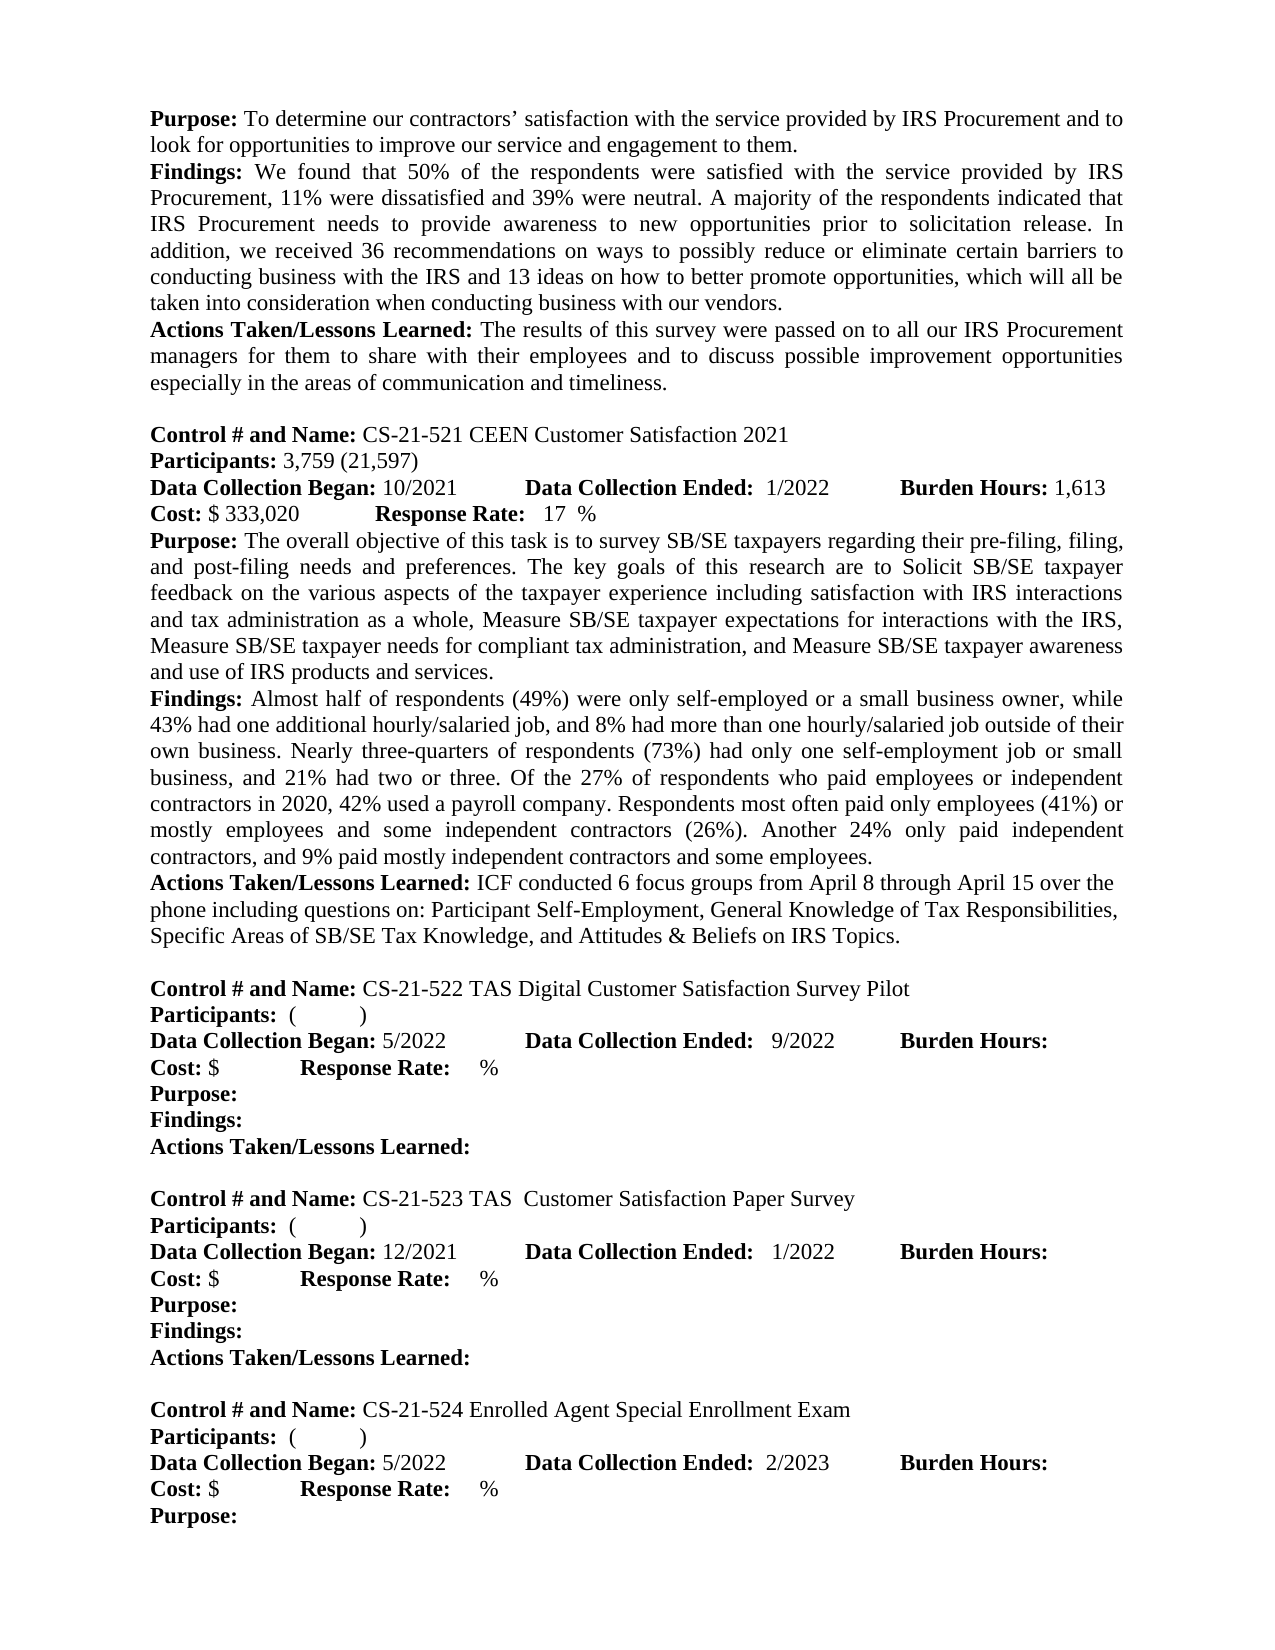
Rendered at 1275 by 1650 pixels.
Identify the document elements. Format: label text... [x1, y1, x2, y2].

text Purpose: The overall objective of this task is to survey SB/SE taxpayers regarding their pre-filing, filing, and post-filing needs and preferences. The key goals of this research are to Solicit SB/SE taxpayer feedback on the various aspects of the taxpayer experience including satisfaction with IRS interactions and tax administration as a whole, Measure SB/SE taxpayer expectations for interactions with the IRS, Measure SB/SE taxpayer needs for compliant tax administration, and Measure SB/SE taxpayer awareness and use of IRS products and services. [150, 527, 1125, 685]
text Actions Taken/Lessons Learned: [150, 1133, 1125, 1159]
text Findings: [150, 1106, 1125, 1133]
text Data Collection Began: 5/2022 Data Collection Ended: 9/2022 Burden Hours: [150, 1027, 1125, 1054]
text Cost: $ 333,020 Response Rate: 17 % [150, 500, 1125, 527]
text Participants: ( ) [150, 1423, 1125, 1449]
text Purpose: [150, 1502, 1125, 1528]
text Data Collection Began: 5/2022 Data Collection Ended: 2/2023 Burden Hours: [150, 1449, 1125, 1475]
text Findings: [150, 1317, 1125, 1344]
text Actions Taken/Lessons Learned: [150, 1344, 1125, 1370]
text Actions Taken/Lessons Learned: The results of this survey were passed on to all our IRS Procurement managers for them to share with their employees and to discuss possible improvement opportunities especially in the areas of communication and timeliness. [150, 316, 1125, 395]
text Cost: $ Response Rate: % [150, 1054, 1125, 1080]
text Actions Taken/Lessons Learned: ICF conducted 6 focus groups from April 8 through April 15 over the phone including questions on: Participant Self-Employment, General Knowledge of Tax Responsibilities, Specific Areas of SB/SE Tax Knowledge, and Attitudes & Beliefs on IRS Topics. [150, 869, 1125, 948]
text Control # and Name: CS-21-522 TAS Digital Customer Satisfaction Survey Pilot [150, 975, 1125, 1001]
text Participants: 3,759 (21,597) [150, 448, 1125, 474]
text Findings: Almost half of respondents (49%) were only self-employed or a small business owner, while 43% had one additional hourly/salaried job, and 8% had more than one hourly/salaried job outside of their own business. Nearly three-quarters of respondents (73%) had only one self-employment job or small business, and 21% had two or three. Of the 27% of respondents who paid employees or independent contractors in 2020, 42% used a payroll company. Respondents most often paid only employees (41%) or mostly employees and some independent contractors (26%). Another 24% only paid independent contractors, and 9% paid mostly independent contractors and some employees. [150, 685, 1125, 869]
text Purpose: [150, 1291, 1125, 1317]
text Data Collection Began: 10/2021 Data Collection Ended: 1/2022 Burden Hours: 1,613 [150, 474, 1125, 500]
text Control # and Name: CS-21-521 CEEN Customer Satisfaction 2021 [150, 421, 1125, 448]
text Data Collection Began: 12/2021 Data Collection Ended: 1/2022 Burden Hours: [150, 1238, 1125, 1264]
text Participants: ( ) [150, 1001, 1125, 1027]
text Purpose: To determine our contractors’ satisfaction with the service provided by IRS Procurement and to look for opportunities to improve our service and engagement to them. [150, 105, 1125, 158]
text Control # and Name: CS-21-524 Enrolled Agent Special Enrollment Exam [150, 1396, 1125, 1423]
text Purpose: [150, 1080, 1125, 1106]
text Cost: $ Response Rate: % [150, 1264, 1125, 1291]
text Findings: We found that 50% of the respondents were satisfied with the service provided by IRS Procurement, 11% were dissatisfied and 39% were neutral. A majority of the respondents indicated that IRS Procurement needs to provide awareness to new opportunities prior to solicitation release. In addition, we received 36 recommendations on ways to possibly reduce or eliminate certain barriers to conducting business with the IRS and 13 ideas on how to better promote opportunities, which will all be taken into consideration when conducting business with our vendors. [150, 158, 1125, 316]
text Cost: $ Response Rate: % [150, 1475, 1125, 1502]
text Participants: ( ) [150, 1212, 1125, 1238]
text Control # and Name: CS-21-523 TAS Customer Satisfaction Paper Survey [150, 1186, 1125, 1212]
